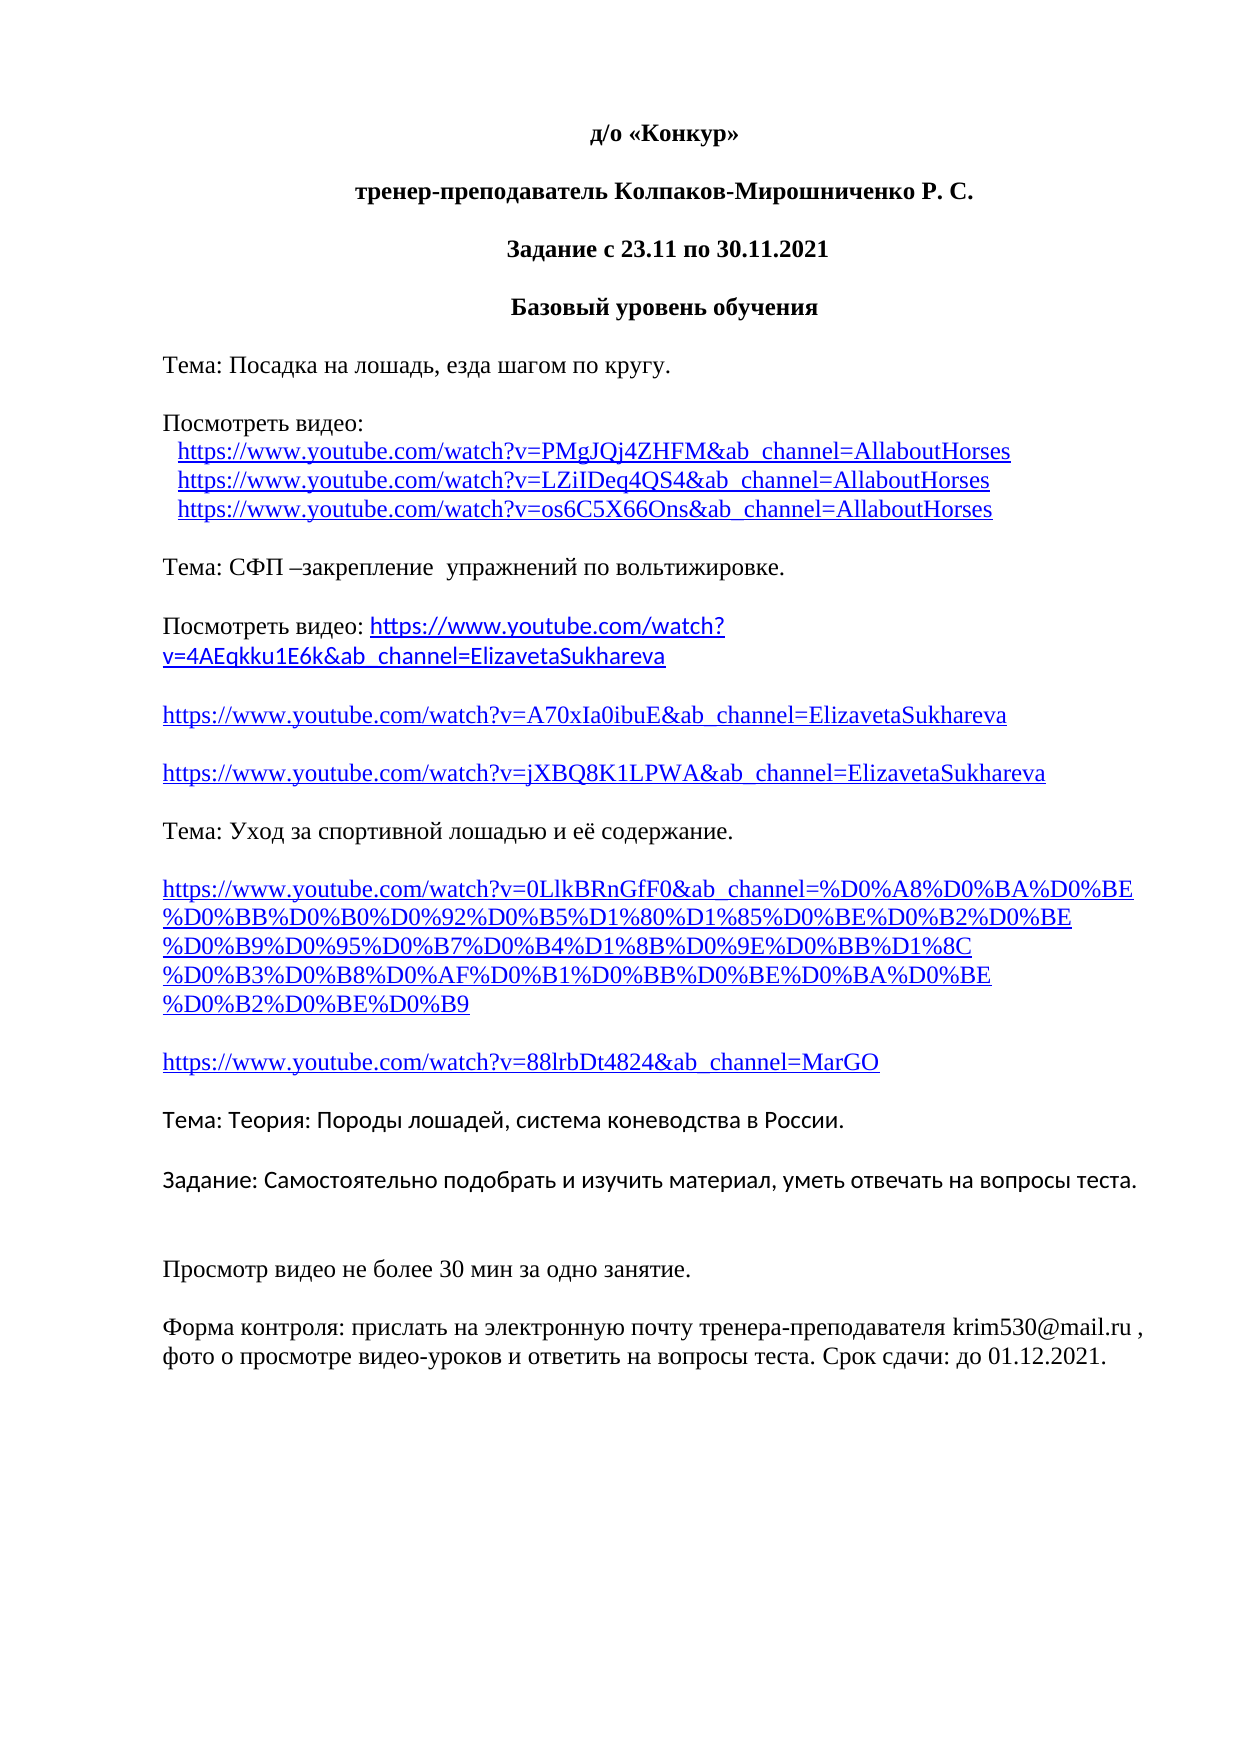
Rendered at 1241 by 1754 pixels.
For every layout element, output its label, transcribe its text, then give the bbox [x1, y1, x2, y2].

text Тема: СФП –закрепление упражнений по вольтижировке. [162, 552, 1152, 581]
text https://www.youtube.com/watch?v=0LlkBRnGfF0&ab_channel=%D0%A8%D0%BA%D0%BE%D0%BB%D0%B0%D0%92%D0%B5%D1%80%D1%85%D0%BE%D0%B2%D0%BE%D0%B9%D0%95%D0%B7%D0%B4%D1%8B%D0%9E%D0%BB%D1%8C%D0%B3%D0%B8%D0%AF%D0%B1%D0%BB%D0%BE%D0%BA%D0%BE%D0%B2%D0%BE%D0%B9 [162, 874, 1152, 1017]
text Форма контроля: прислать на электронную почту тренера-преподавателя krim530@mail.ru , фото о просмотре видео-уроков и ответить на вопросы теста. Срок сдачи: до 01.12.2021. [162, 1312, 1152, 1369]
text Тема: Теория: Породы лошадей, система коневодства в России. [162, 1104, 1152, 1135]
text Базовый уровень обучения [177, 292, 1152, 321]
text Задание с 23.11 по 30.11.2021 [177, 234, 1152, 263]
text Посмотреть видео: [162, 408, 1152, 436]
text Задание: Самостоятельно подобрать и изучить материал, уметь отвечать на вопросы теста. [162, 1164, 1152, 1195]
text тренер-преподаватель Колпаков-Мирошниченко Р. С. [177, 176, 1152, 205]
text Посмотреть видео: https://www.youtube.com/watch?v=4AEqkku1E6k&ab_channel=ElizavetaSukhareva [162, 610, 1152, 671]
text Тема: Уход за спортивной лошадью и её содержание. [162, 816, 1152, 844]
text https://www.youtube.com/watch?v=A70xIa0ibuE&ab_channel=ElizavetaSukhareva [162, 700, 1152, 729]
text д/о «Конкур» [177, 118, 1152, 147]
text Тема: Посадка на лошадь, езда шагом по кругу. [162, 350, 1152, 378]
text https://www.youtube.com/watch?v=PMgJQj4ZHFM&ab_channel=AllaboutHorses [177, 436, 1152, 465]
text https://www.youtube.com/watch?v=os6C5X66Ons&ab_channel=AllaboutHorses [177, 494, 1152, 523]
text Просмотр видео не более 30 мин за одно занятие. [162, 1254, 1152, 1283]
text https://www.youtube.com/watch?v=88lrbDt4824&ab_channel=MarGO [162, 1047, 1152, 1075]
text https://www.youtube.com/watch?v=LZiIDeq4QS4&ab_channel=AllaboutHorses [177, 465, 1152, 494]
text https://www.youtube.com/watch?v=jXBQ8K1LPWA&ab_channel=ElizavetaSukhareva [162, 758, 1152, 787]
